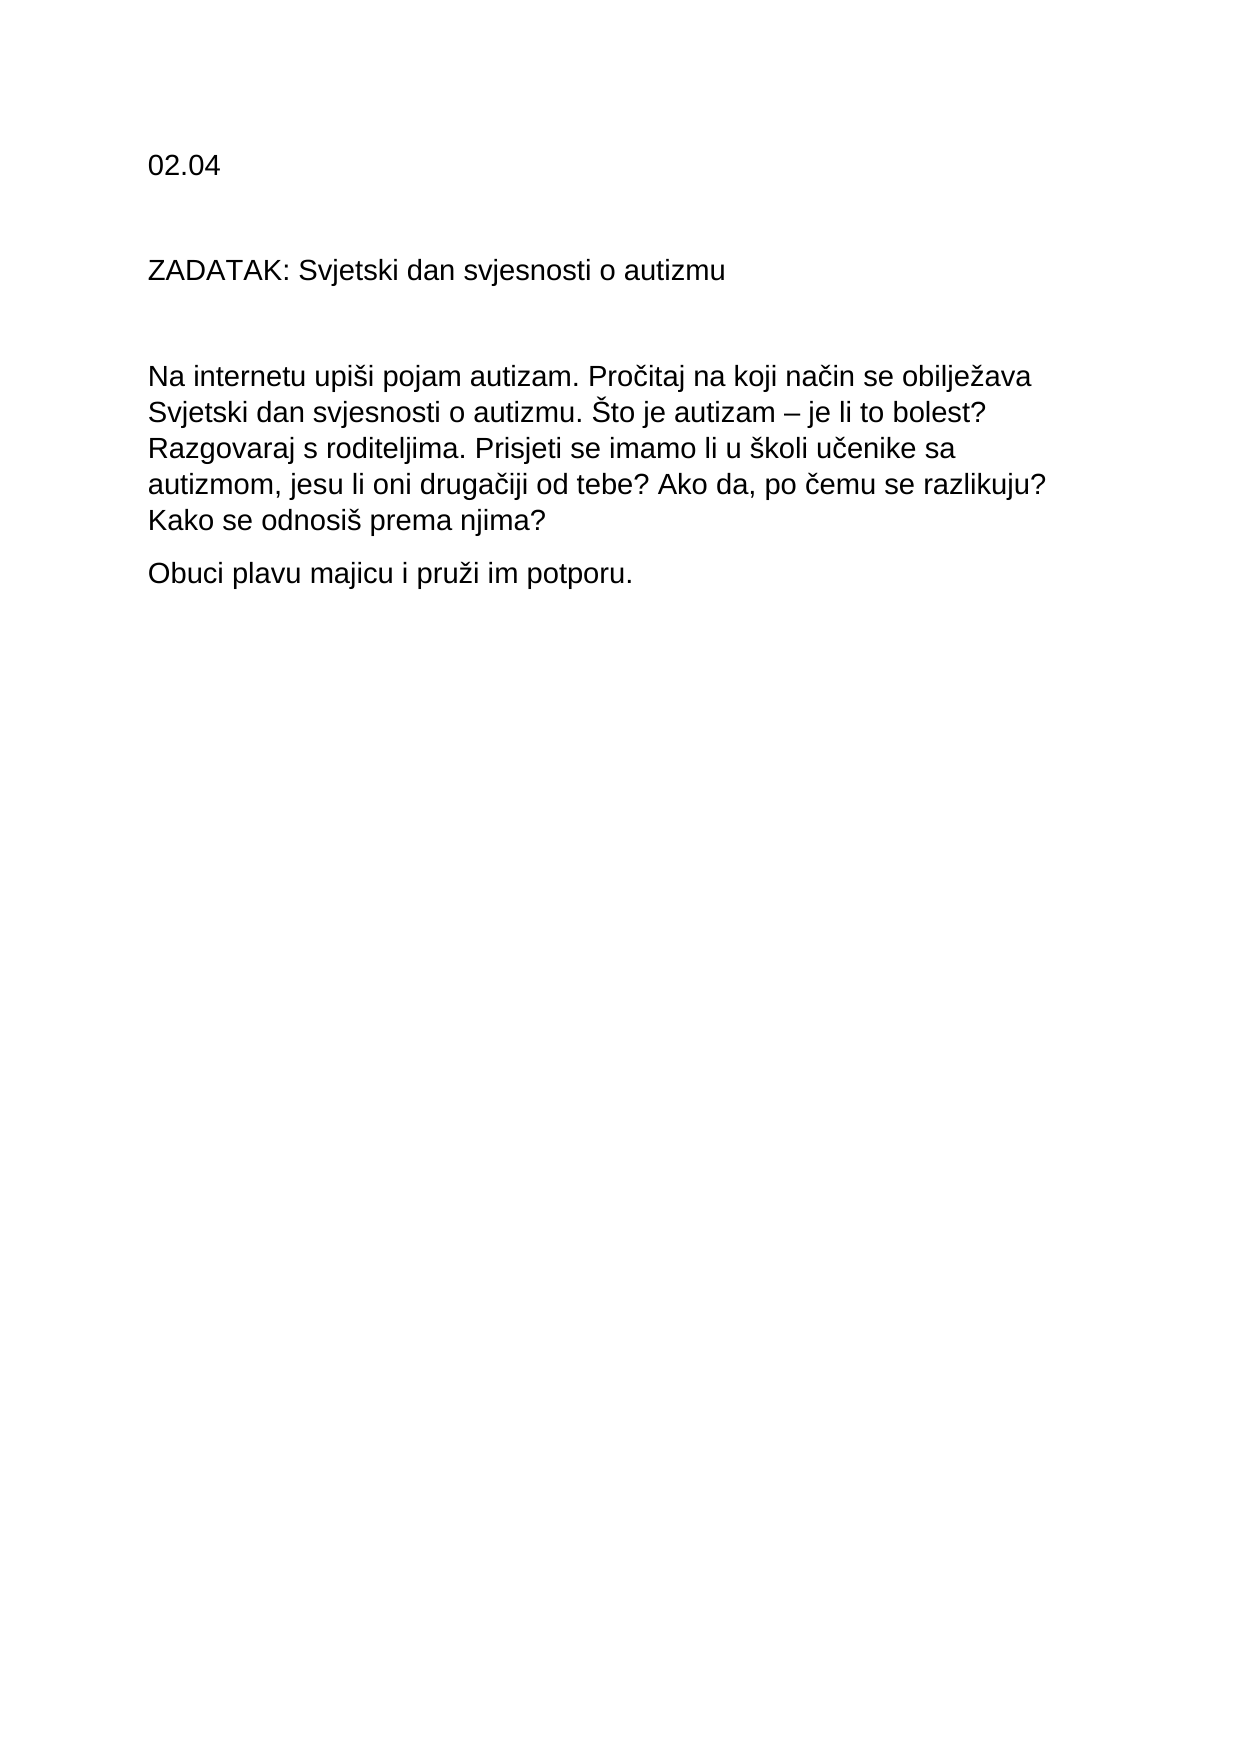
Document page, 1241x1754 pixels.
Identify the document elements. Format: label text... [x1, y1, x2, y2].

text ZADATAK: Svjetski dan svjesnosti o autizmu [148, 253, 1093, 287]
text 02.04 [148, 148, 1093, 181]
text Na internetu upiši pojam autizam. Pročitaj na koji način se obilježava Svjetski dan svjesnosti o autizmu. Što je autizam – je li to bolest? Razgovaraj s roditeljima. Prisjeti se imamo li u školi učenike sa autizmom, jesu li oni drugačiji od tebe? Ako da, po čemu se razlikuju? Kako se odnosiš prema njima? [148, 359, 1093, 537]
text Obuci plavu majicu i pruži im potporu. [148, 556, 1093, 590]
